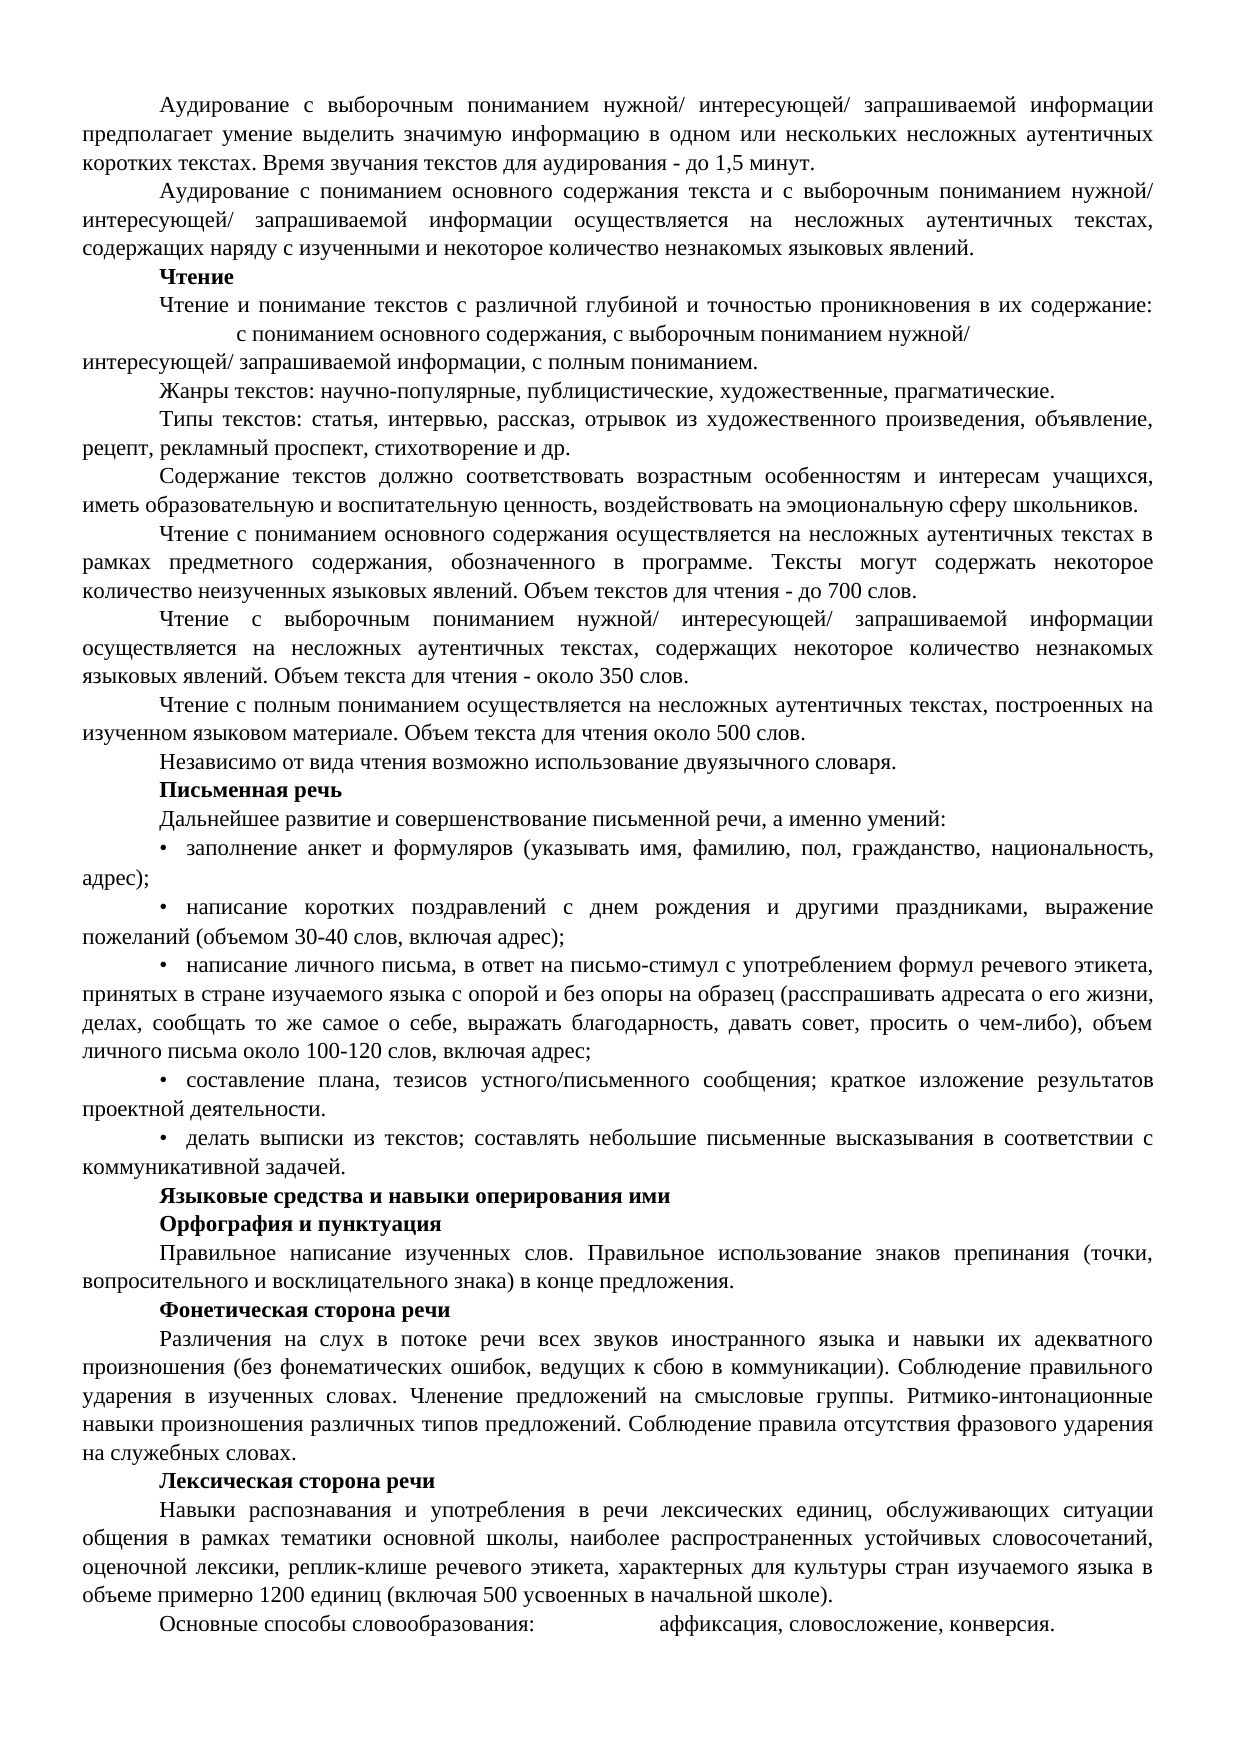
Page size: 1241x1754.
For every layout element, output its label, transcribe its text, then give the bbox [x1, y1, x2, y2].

text Чтение с выборочным пониманием нужной/ интересующей/ запрашиваемой информации осуществляется на несложных аутентичных текстах, содержащих некоторое количество незнакомых языковых явлений. Объем текста для чтения - около 350 слов. [82, 604, 1155, 689]
text Типы текстов: статья, интервью, рассказ, отрывок из художественного произведения, объявление, рецепт, рекламный проспект, стихотворение и др. [82, 404, 1155, 461]
text Независимо от вида чтения возможно использование двуязычного словаря. [82, 746, 1155, 775]
text Аудирование с выборочным пониманием нужной/ интересующей/ запрашиваемой информации предполагает умение выделить значимую информацию в одном или нескольких несложных аутентичных коротких текстах. Время звучания текстов для аудирования - до 1,5 минут. [82, 90, 1155, 176]
text интересующей/ запрашиваемой информации, с полным пониманием. [82, 347, 1155, 375]
text Дальнейшее развитие и совершенствование письменной речи, а именно умений: [82, 803, 1155, 832]
list написание личного письма, в ответ на письмо-стимул с употреблением формул речевого этикета, принятых в стране изучаемого языка с опорой и без опоры на образец (расспрашивать адресата о его жизни, делах, сообщать то же самое о себе, выражать благодарность, давать совет, просить о чем-либо), объем личного письма около 100-120 слов, включая адрес; [82, 950, 1155, 1064]
list написание коротких поздравлений с днем рождения и другими праздниками, выражение пожеланий (объемом 30-40 слов, включая адрес); [82, 891, 1155, 950]
text Навыки распознавания и употребления в речи лексических единиц, обслуживающих ситуации общения в рамках тематики основной школы, наиболее распространенных устойчивых словосочетаний, оценочной лексики, реплик-клише речевого этикета, характерных для культуры стран изучаемого языка в объеме примерно 1200 единиц (включая 500 усвоенных в начальной школе). [82, 1494, 1155, 1608]
list составление плана, тезисов устного/письменного сообщения; краткое изложение результатов проектной деятельности. [82, 1064, 1155, 1122]
text Письменная речь [82, 775, 1155, 803]
text Правильное написание изученных слов. Правильное использование знаков препинания (точки, вопросительного и восклицательного знака) в конце предложения. [82, 1237, 1155, 1294]
text Чтение и понимание текстов с различной глубиной и точностью проникновения в их содержание: с пониманием основного содержания, с выборочным пониманием нужной/ [82, 290, 1155, 347]
text Лексическая сторона речи [82, 1466, 1155, 1494]
text Языковые средства и навыки оперирования ими [82, 1180, 1155, 1209]
text Чтение с полным пониманием осуществляется на несложных аутентичных текстах, построенных на изученном языковом материале. Объем текста для чтения около 500 слов. [82, 689, 1155, 746]
text Основные способы словообразования: аффиксация, словосложение, конверсия. [82, 1608, 1155, 1637]
text Фонетическая сторона речи [82, 1294, 1155, 1323]
list делать выписки из текстов; составлять небольшие письменные высказывания в соответствии с коммуникативной задачей. [82, 1122, 1155, 1180]
text Чтение [82, 261, 1155, 290]
text Аудирование с пониманием основного содержания текста и с выборочным пониманием нужной/ интересующей/ запрашиваемой информации осуществляется на несложных аутентичных текстах, содержащих наряду с изученными и некоторое количество незнакомых языковых явлений. [82, 176, 1155, 261]
list заполнение анкет и формуляров (указывать имя, фамилию, пол, гражданство, национальность, адрес); [82, 832, 1155, 891]
text Чтение с пониманием основного содержания осуществляется на несложных аутентичных текстах в рамках предметного содержания, обозначенного в программе. Тексты могут содержать некоторое количество неизученных языковых явлений. Объем текстов для чтения - до 700 слов. [82, 518, 1155, 604]
text Орфография и пунктуация [82, 1209, 1155, 1237]
text Различения на слух в потоке речи всех звуков иностранного языка и навыки их адекватного произношения (без фонематических ошибок, ведущих к сбою в коммуникации). Соблюдение правильного ударения в изученных словах. Членение предложений на смысловые группы. Ритмико-интонационные навыки произношения различных типов предложений. Соблюдение правила отсутствия фразового ударения на служебных словах. [82, 1323, 1155, 1466]
text Содержание текстов должно соответствовать возрастным особенностям и интересам учащихся, иметь образовательную и воспитательную ценность, воздействовать на эмоциональную сферу школьников. [82, 461, 1155, 518]
text Жанры текстов: научно-популярные, публицистические, художественные, прагматические. [82, 375, 1155, 404]
